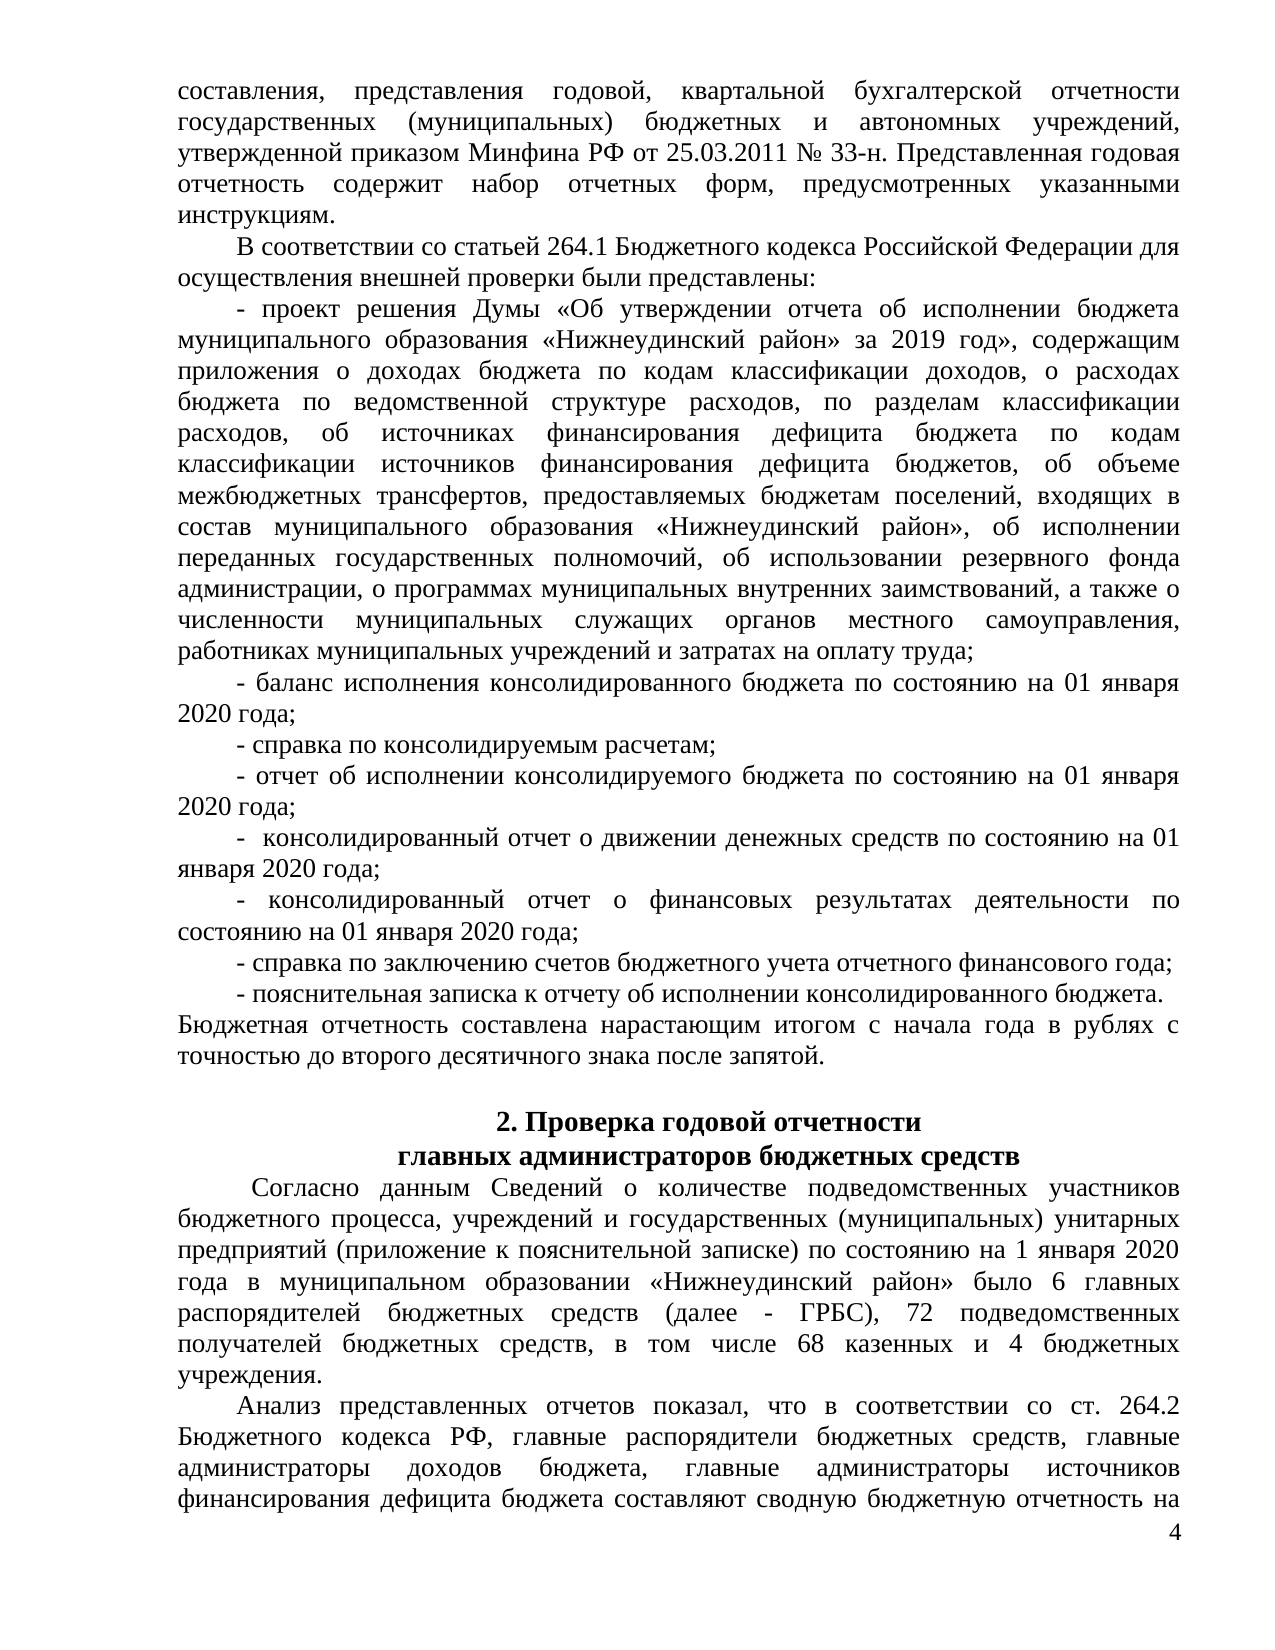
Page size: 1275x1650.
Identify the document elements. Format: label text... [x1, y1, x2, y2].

text - пояснительная записка к отчету об исполнении консолидированного бюджета. [236, 977, 1181, 1008]
text - справка по консолидируемым расчетам; [177, 728, 1181, 759]
text Согласно данным Сведений о количестве подведомственных участников бюджетного процесса, учреждений и государственных (муниципальных) унитарных предприятий (приложение к пояснительной записке) по состоянию на 1 января 2020 года в муниципальном образовании «Нижнеудинский район» было 6 главных распорядителей бюджетных средств (далее - ГРБС), 72 подведомственных получателей бюджетных средств, в том числе 68 казенных и 4 бюджетных учреждения. [177, 1171, 1181, 1389]
text - консолидированный отчет о движении денежных средств по состоянию на 01 января 2020 года; [177, 821, 1181, 884]
text - консолидированный отчет о финансовых результатах деятельности по состоянию на 01 января 2020 года; [177, 884, 1181, 946]
text - отчет об исполнении консолидируемого бюджета по состоянию на 01 января 2020 года; [177, 759, 1181, 821]
text Бюджетная отчетность составлена нарастающим итогом с начала года в рублях с точностью до второго десятичного знака после запятой. [177, 1008, 1181, 1071]
text - справка по заключению счетов бюджетного учета отчетного финансового года; [177, 946, 1181, 977]
text 2. Проверка годовой отчетности [177, 1104, 1181, 1138]
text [177, 1389, 1181, 1514]
text - баланс исполнения консолидированного бюджета по состоянию на 01 января 2020 года; [177, 666, 1181, 728]
text В соответствии со статьей 264.1 Бюджетного кодекса Российской Федерации для осуществления внешней проверки были представлены: [177, 229, 1181, 292]
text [177, 74, 1181, 229]
text - проект решения Думы «Об утверждении отчета об исполнении бюджета муниципального образования «Нижнеудинский район» за 2019 год», содержащим приложения о доходах бюджета по кодам классификации доходов, о расходах бюджета по ведомственной структуре расходов, по разделам классификации расходов, об источниках финансирования дефицита бюджета по кодам классификации источников финансирования дефицита бюджетов, об объеме межбюджетных трансфертов, предоставляемых бюджетам поселений, входящих в состав муниципального образования «Нижнеудинский район», об исполнении переданных государственных полномочий, об использовании резервного фонда администрации, о программах муниципальных внутренних заимствований, а также о численности муниципальных служащих органов местного самоуправления, работниках муниципальных учреждений и затратах на оплату труда; [177, 292, 1181, 666]
text главных администраторов бюджетных средств [177, 1138, 1181, 1171]
